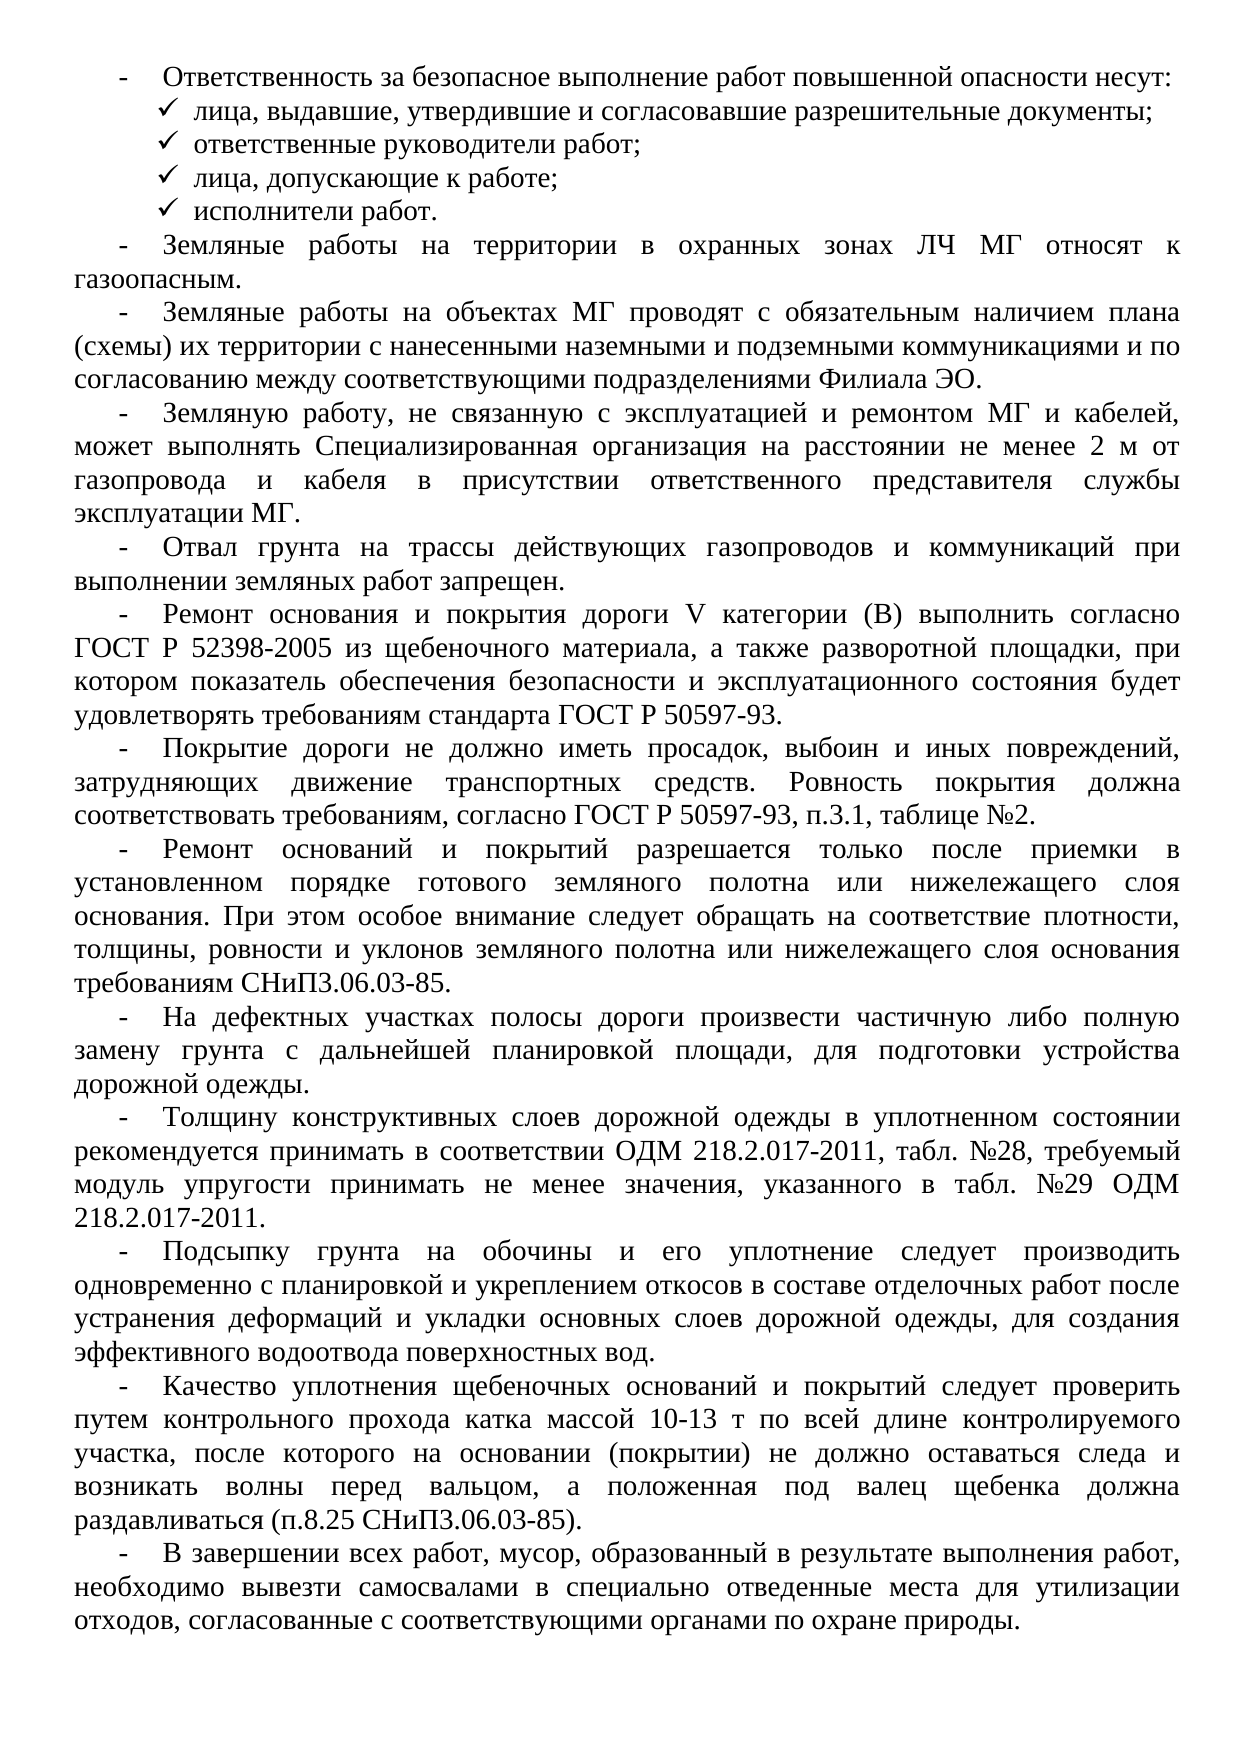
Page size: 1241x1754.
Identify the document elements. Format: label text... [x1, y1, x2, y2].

text - Качество уплотнения щебеночных оснований и покрытий следует проверить путем контрольного прохода катка массой 10-13 т по всей длине контролируемого участка, после которого на основании (покрытии) не должно оставаться следа и возникать волны перед вальцом, а положенная под валец щебенка должна раздавливаться (п.8.25 СНиП3.06.03-85). [74, 1368, 1181, 1535]
text - Толщину конструктивных слоев дорожной одежды в уплотненном состоянии рекомендуется принимать в соответствии ОДМ 218.2.017-2011, табл. №28, требуемый модуль упругости принимать не менее значения, указанного в табл. №29 ОДМ 218.2.017-2011. [74, 1099, 1181, 1233]
list ответственные руководители работ; [156, 126, 1181, 160]
list лица, выдавшие, утвердившие и согласовавшие разрешительные документы; [156, 93, 1181, 126]
text - Ответственность за безопасное выполнение работ повышенной опасности несут: [74, 59, 1181, 93]
text - Отвал грунта на трассы действующих газопроводов и коммуникаций при выполнении земляных работ запрещен. [74, 529, 1181, 596]
text - Земляные работы на территории в охранных зонах ЛЧ МГ относят к газоопасным. [74, 227, 1181, 294]
list исполнители работ. [156, 193, 1181, 227]
text - Земляную работу, не связанную с эксплуатацией и ремонтом МГ и кабелей, может выполнять Специализированная организация на расстоянии не менее 2 м от газопровода и кабеля в присутствии ответственного представителя службы эксплуатации МГ. [74, 395, 1181, 529]
text - На дефектных участках полосы дороги произвести частичную либо полную замену грунта с дальнейшей планировкой площади, для подготовки устройства дорожной одежды. [74, 999, 1181, 1099]
text - В завершении всех работ, мусор, образованный в результате выполнения работ, необходимо вывезти самосвалами в специально отведенные места для утилизации отходов, согласованные с соответствующими органами по охране природы. [74, 1535, 1181, 1636]
list лица, допускающие к работе; [156, 160, 1181, 193]
text - Ремонт оснований и покрытий разрешается только после приемки в установленном порядке готового земляного полотна или нижележащего слоя основания. При этом особое внимание следует обращать на соответствие плотности, толщины, ровности и уклонов земляного полотна или нижележащего слоя основания требованиям СНиП3.06.03-85. [74, 831, 1181, 999]
text - Покрытие дороги не должно иметь просадок, выбоин и иных повреждений, затрудняющих движение транспортных средств. Ровность покрытия должна соответствовать требованиям, согласно ГОСТ Р 50597-93, п.3.1, таблице №2. [74, 730, 1181, 831]
text - Подсыпку грунта на обочины и его уплотнение следует производить одновременно с планировкой и укреплением откосов в составе отделочных работ после устранения деформаций и укладки основных слоев дорожной одежды, для создания эффективного водоотвода поверхностных вод. [74, 1233, 1181, 1368]
text - Земляные работы на объектах МГ проводят с обязательным наличием плана (схемы) их территории с нанесенными наземными и подземными коммуникациями и по согласованию между соответствующими подразделениями Филиала ЭО. [74, 294, 1181, 395]
text - Ремонт основания и покрытия дороги V категории (В) выполнить согласно ГОСТ Р 52398-2005 из щебеночного материала, а также разворотной площадки, при котором показатель обеспечения безопасности и эксплуатационного состояния будет удовлетворять требованиям стандарта ГОСТ Р 50597-93. [74, 596, 1181, 730]
